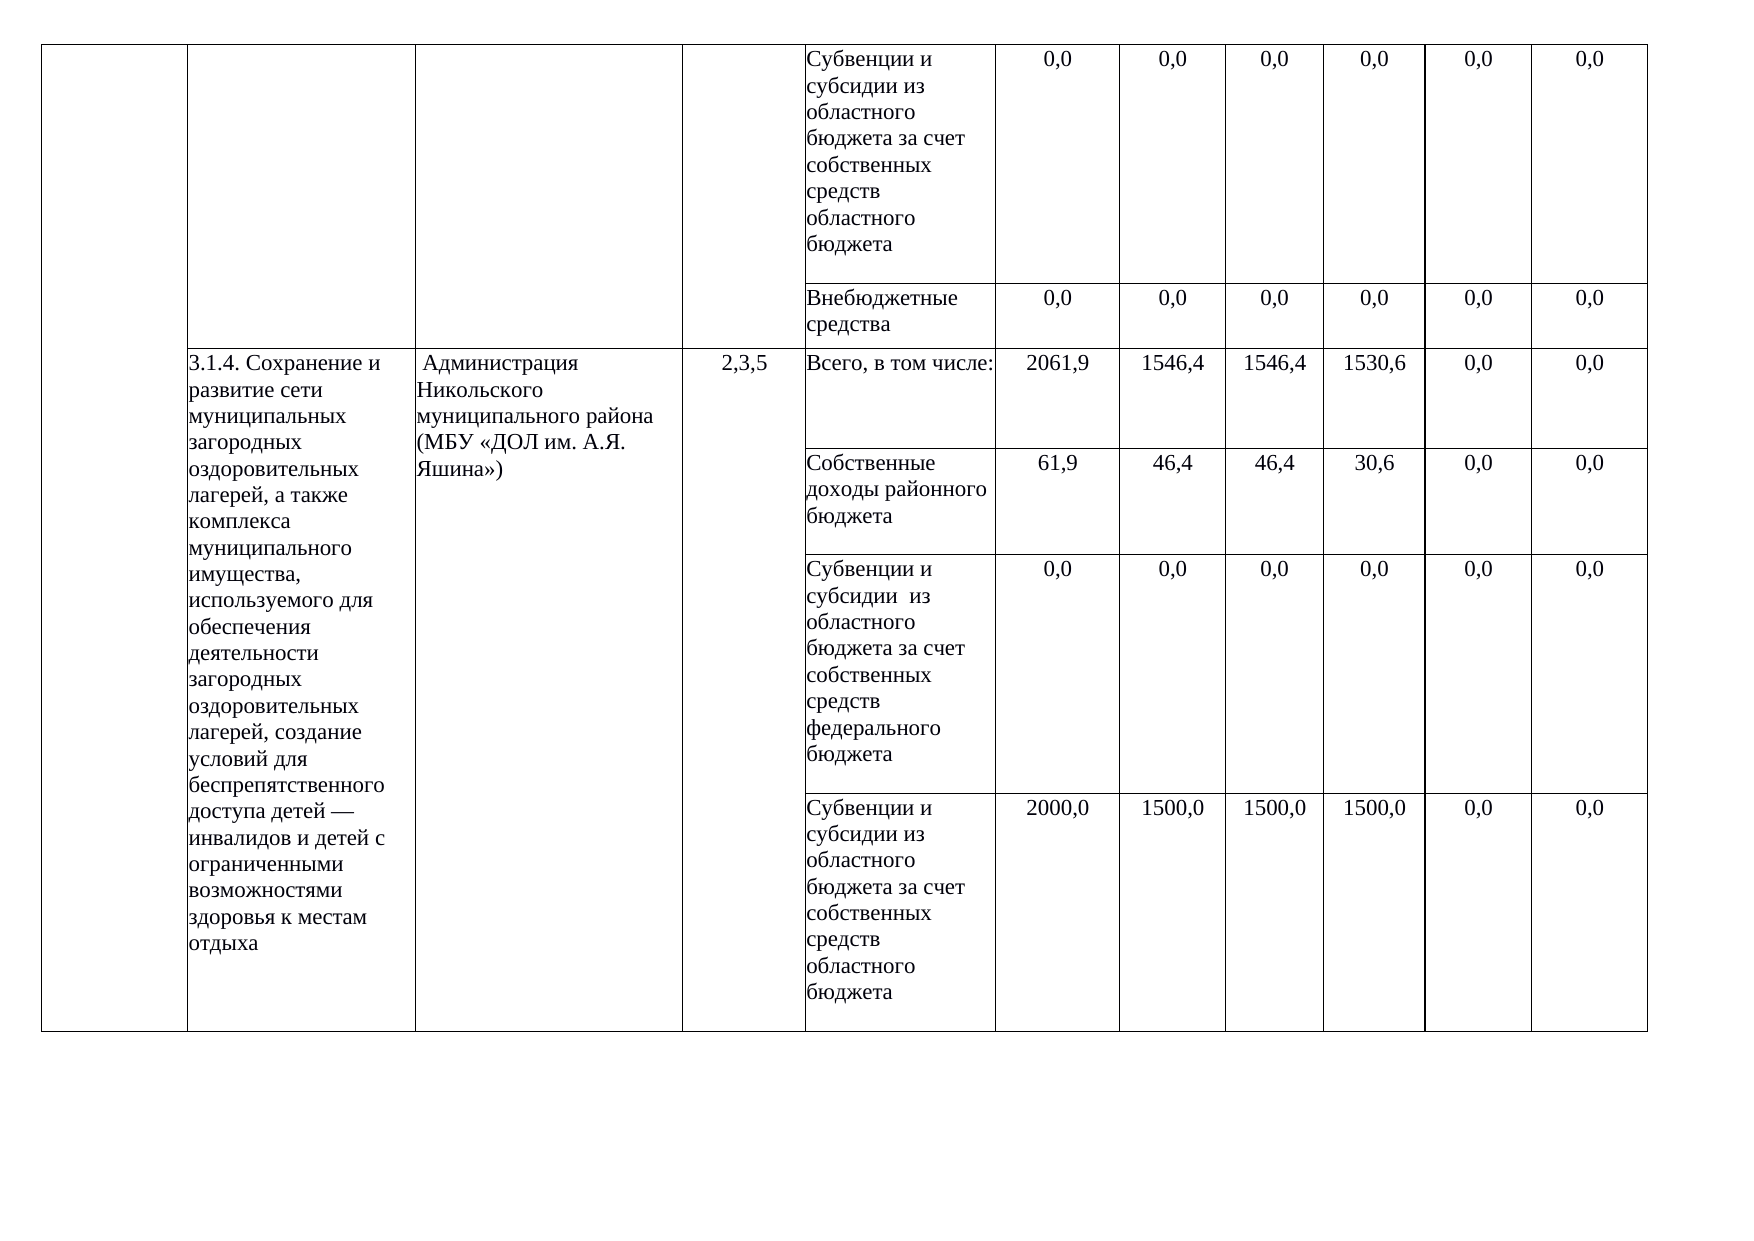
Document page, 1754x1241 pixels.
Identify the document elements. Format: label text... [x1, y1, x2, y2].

table_cell 2061,9 [996, 349, 1119, 448]
table_cell 0,0 [1324, 45, 1424, 283]
table_cell 0,0 [1426, 449, 1531, 554]
table_cell 61,9 [996, 449, 1119, 554]
table_cell 0,0 [996, 555, 1119, 793]
table_cell 1500,0 [1120, 794, 1225, 1031]
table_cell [416, 349, 682, 1031]
table_cell 0,0 [996, 284, 1119, 348]
table_cell 46,4 [1226, 449, 1323, 554]
table_cell 0,0 [1532, 284, 1647, 348]
table_cell 0,0 [1532, 555, 1647, 793]
table_cell 0,0 [996, 45, 1119, 283]
table_cell 1546,4 [1226, 349, 1323, 448]
table_cell Субвенции и субсидии из областного бюджета за счет собственных средств федерального бюджета [806, 555, 995, 793]
table_cell Внебюджетные средства [806, 284, 995, 348]
table_cell 0,0 [1426, 45, 1531, 283]
table_cell 0,0 [1226, 555, 1323, 793]
table_cell 0,0 [1120, 284, 1225, 348]
table_cell Субвенции и субсидии из областного бюджета за счет собственных средств областного бюджета [806, 45, 995, 283]
table_cell Собственные доходы районного бюджета [806, 449, 995, 554]
table_cell 46,4 [1120, 449, 1225, 554]
table_cell 1530,6 [1324, 349, 1424, 448]
table_cell 0,0 [1120, 555, 1225, 793]
table_cell 0,0 [1426, 794, 1531, 1031]
table_cell 0,0 [1532, 349, 1647, 448]
table_cell 0,0 [1532, 449, 1647, 554]
table_cell 0,0 [1426, 349, 1531, 448]
table_cell 0,0 [1324, 555, 1424, 793]
table_cell Субвенции и субсидии из областного бюджета за счет собственных средств областного бюджета [806, 794, 995, 1031]
table_cell 1500,0 [1226, 794, 1323, 1031]
table_cell 1500,0 [1324, 794, 1424, 1031]
table_cell 0,0 [1324, 284, 1424, 348]
table_cell 0,0 [1532, 794, 1647, 1031]
table_cell 2000,0 [996, 794, 1119, 1031]
table_cell 30,6 [1324, 449, 1424, 554]
table_cell 3.1.4. Сохранение и развитие сети муниципальных загородных оздоровительных лагерей, а также комплекса муниципального имущества, используемого для обеспечения деятельности загородных оздоровительных лагерей, создание условий для беспрепятственного доступа детей — инвалидов и детей с ограниченными возможностями здоровья к местам отдыха [188, 349, 415, 1031]
table_cell 0,0 [1426, 284, 1531, 348]
table_cell 0,0 [1226, 284, 1323, 348]
table_cell 0,0 [1426, 555, 1531, 793]
table_cell 2,3,5 [683, 349, 805, 1031]
table_cell 0,0 [1120, 45, 1225, 283]
table_cell Всего, в том числе: [806, 349, 995, 448]
table_cell 0,0 [1532, 45, 1647, 283]
table_cell 1546,4 [1120, 349, 1225, 448]
table_cell 0,0 [1226, 45, 1323, 283]
